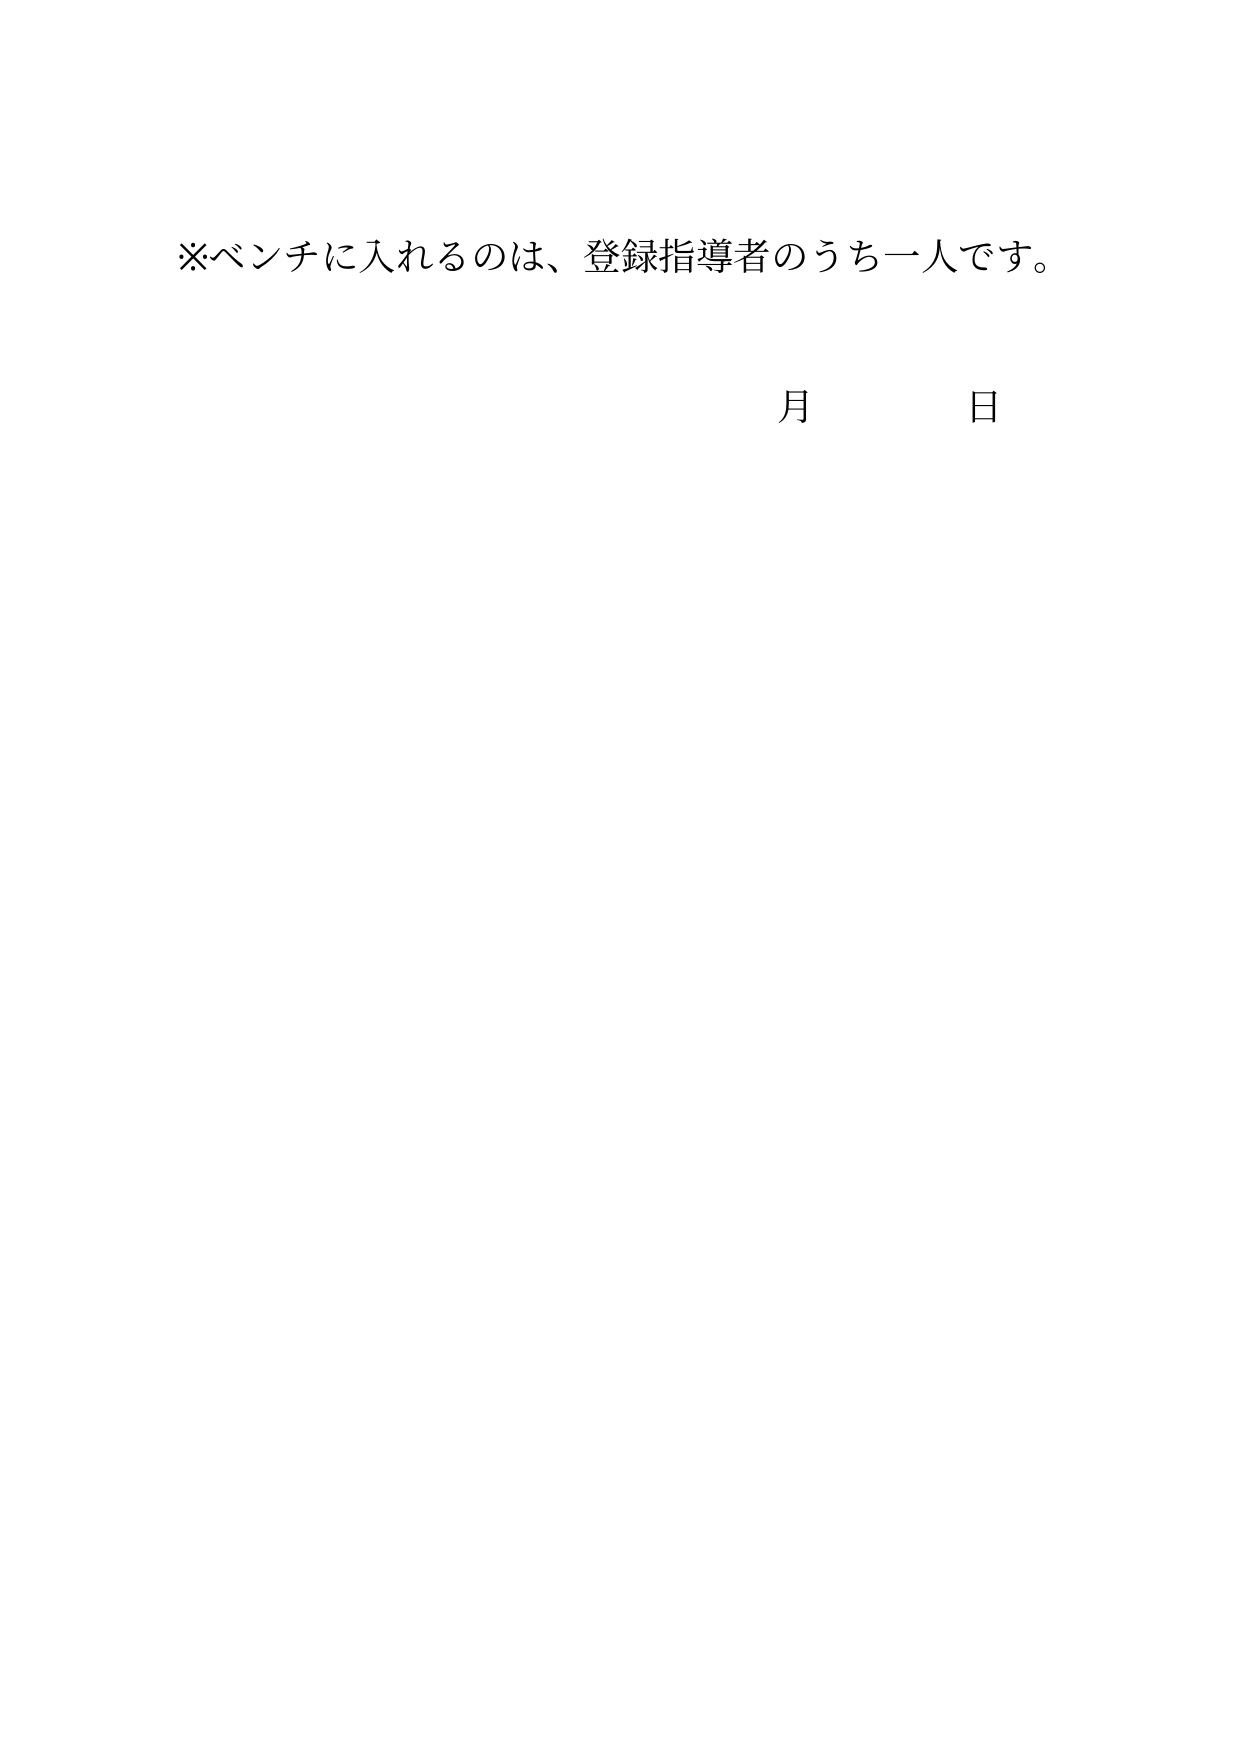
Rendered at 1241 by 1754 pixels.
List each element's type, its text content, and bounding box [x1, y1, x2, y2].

text 月 日 [177, 367, 1063, 442]
text ※ベンチに入れるのは、登録指導者のうち一人です。 [177, 217, 1063, 292]
